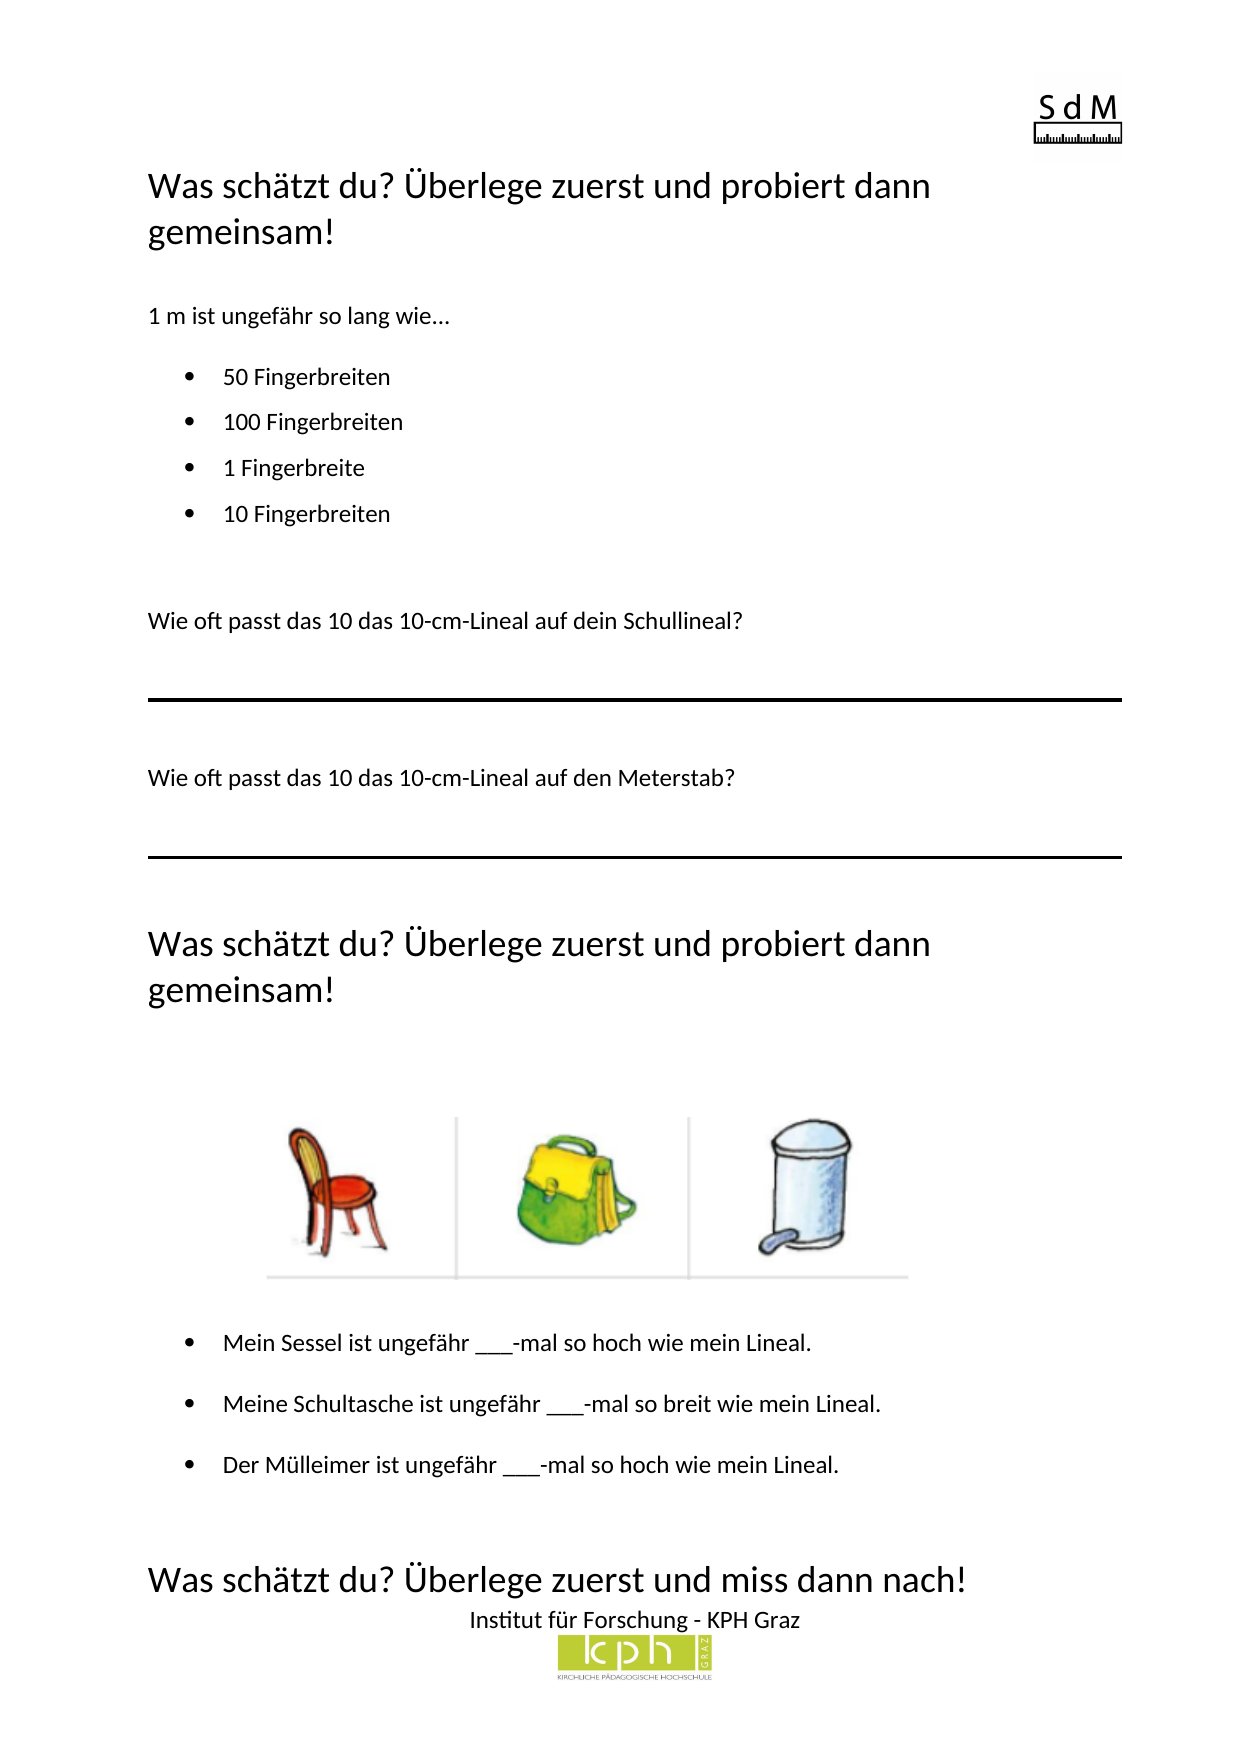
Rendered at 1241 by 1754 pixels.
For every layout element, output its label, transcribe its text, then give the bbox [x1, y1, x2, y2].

text Was schätzt du? Überlege zuerst und miss dann nach! [148, 1556, 1122, 1602]
list 100 Fingerbreiten [185, 407, 1122, 437]
picture [1033, 73, 1123, 163]
text 1 m ist ungefähr so lang wie... [148, 300, 1122, 330]
text Wie oft passt das 10 das 10-cm-Lineal auf dein Schullineal? [148, 605, 1122, 635]
list 50 Fingerbreiten [185, 361, 1122, 391]
picture [266, 1117, 909, 1280]
picture [556, 1634, 713, 1681]
list Meine Schultasche ist ungefähr ___-mal so breit wie mein Lineal. [185, 1388, 1122, 1419]
list 10 Fingerbreiten [185, 498, 1122, 528]
list 1 Fingerbreite [185, 452, 1122, 483]
text Wie oft passt das 10 das 10-cm-Lineal auf den Meterstab? [148, 763, 1122, 793]
list Der Mülleimer ist ungefähr ___-mal so hoch wie mein Lineal. [185, 1449, 1122, 1480]
list Mein Sessel ist ungefähr ___-mal so hoch wie mein Lineal. [185, 1327, 1122, 1358]
text Was schätzt du? Überlege zuerst und probiert dann gemeinsam! [148, 920, 1122, 1012]
text Was schätzt du? Überlege zuerst und probiert dann gemeinsam! [148, 162, 1122, 254]
